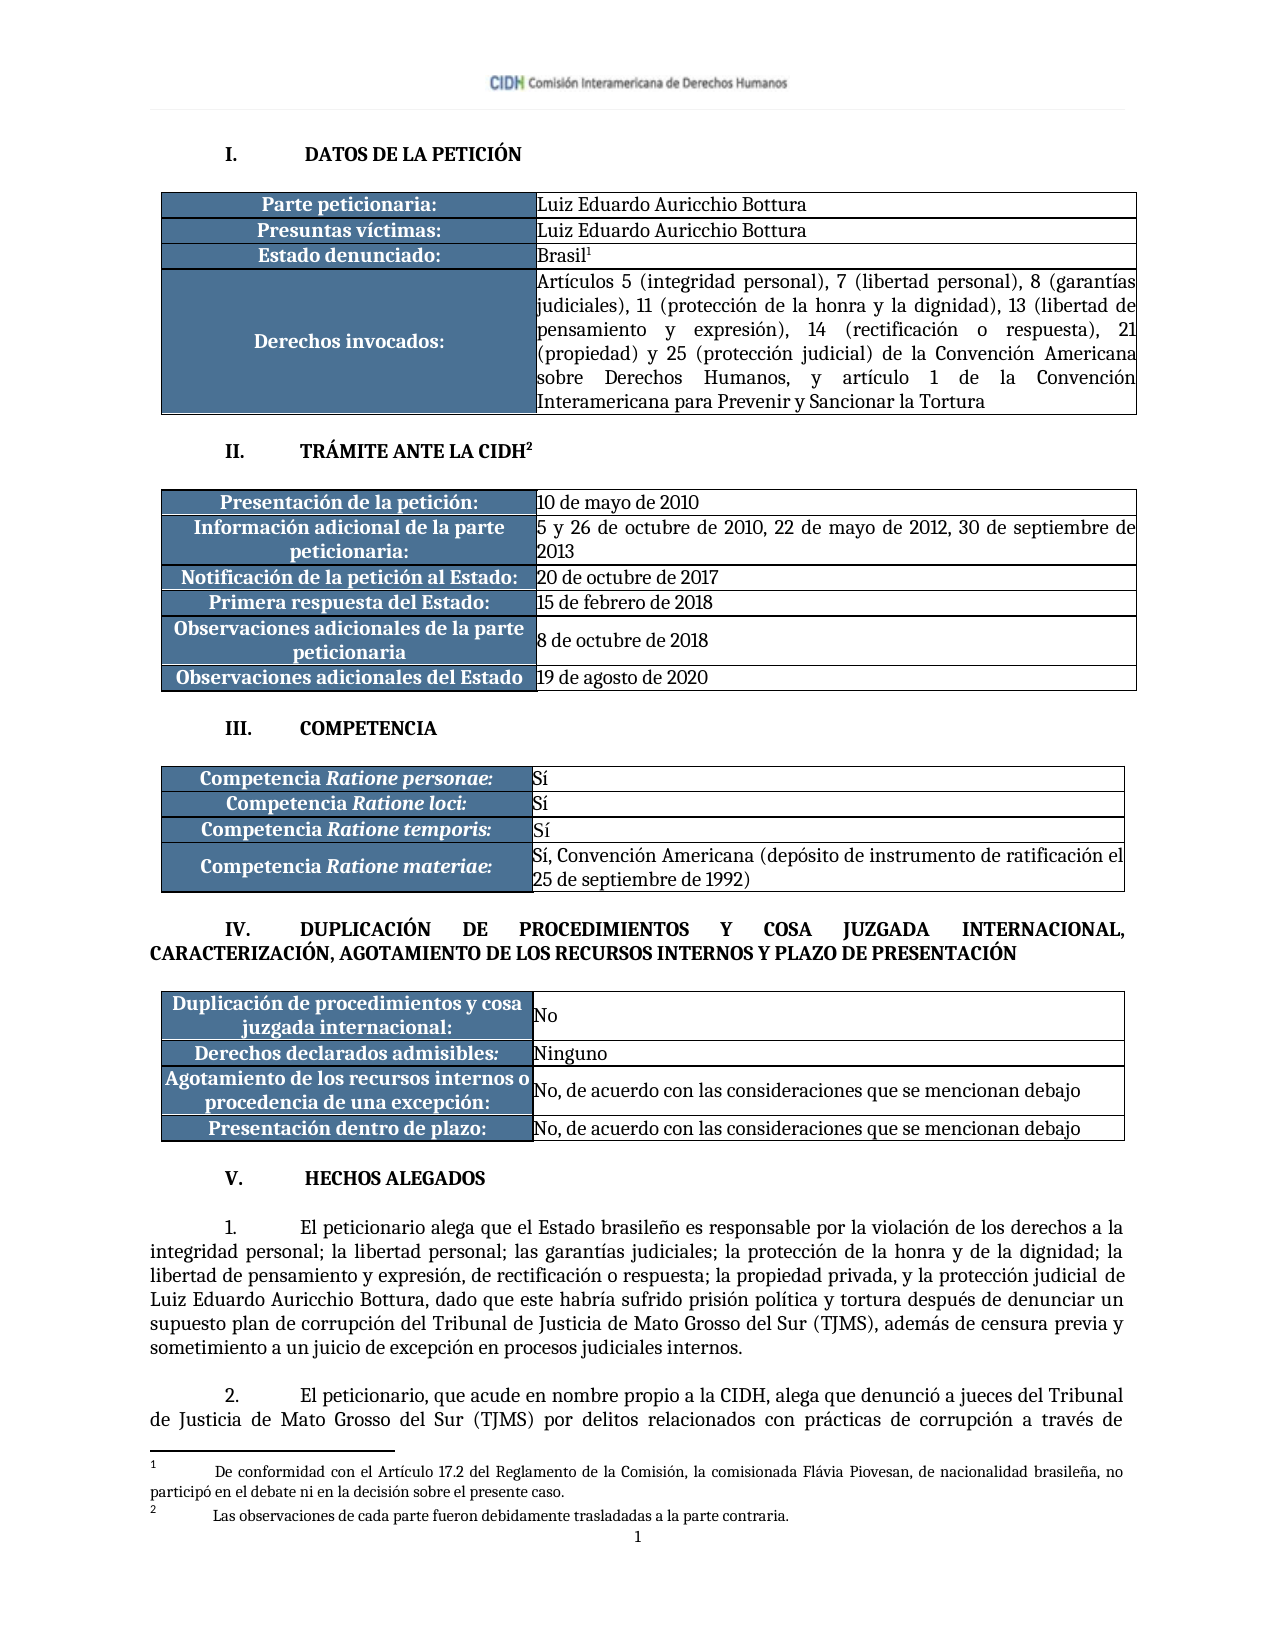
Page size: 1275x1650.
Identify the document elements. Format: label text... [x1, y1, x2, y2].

table_cell Información adicional de la parte peticionaria: [162, 516, 536, 564]
table_cell No, de acuerdo con las consideraciones que se mencionan debajo [534, 1067, 1124, 1114]
table_header Competencia Ratione personae: [162, 767, 532, 791]
list El peticionario alega que el Estado brasileño es responsable por la violación de los derechos a la integridad personal; la libertad personal; las garantías judiciales; la protección de la honra y de la dignidad; la libertad de pensamiento y expresión, de rectificación o respuesta; la propiedad privada, y la protección judicial de Luiz Eduardo Auricchio Bottura, dado que este habría sufrido prisión política y tortura después de denunciar un supuesto plan de corrupción del Tribunal de Justicia de Mato Grosso del Sur (TJMS), además de censura previa y sometimiento a un juicio de excepción en procesos judiciales internos. [150, 1216, 1125, 1359]
table_cell Primera respuesta del Estado: [162, 591, 536, 615]
table_cell Derechos invocados: [162, 270, 536, 413]
table_cell Observaciones adicionales del Estado [162, 666, 536, 690]
table_cell Observaciones adicionales de la parte peticionaria [162, 617, 536, 664]
table_cell Competencia Ratione loci: [162, 792, 532, 816]
table_cell 20 de octubre de 2017 [537, 566, 1136, 589]
table_cell Competencia Ratione materiae: [162, 843, 532, 891]
table_cell Estado denunciado: [162, 244, 536, 268]
table_cell Sí [533, 792, 1124, 816]
table_cell Artículos 5 (integridad personal), 7 (libertad personal), 8 (garantías judiciales), 11 (protección de la honra y la dignidad), 13 (libertad de pensamiento y expresión), 14 (rectificación o respuesta), 21 (propiedad) y 25 (protección judicial) de la Convención Americana sobre Derechos Humanos, y artículo 1 de la Convención Interamericana para Prevenir y Sancionar la Tortura [537, 270, 1136, 413]
table_cell 19 de agosto de 2020 [537, 666, 1136, 690]
table_header Sí [533, 767, 1124, 791]
table_cell Ninguno [534, 1041, 1124, 1065]
table_cell Derechos declarados admisibles: [162, 1041, 532, 1065]
table_cell Presentación dentro de plazo: [162, 1116, 532, 1140]
table_cell Luiz Eduardo Auricchio Bottura [537, 219, 1136, 243]
table_cell Competencia Ratione temporis: [162, 818, 532, 842]
text I. DATOS DE LA PETICIÓN [150, 143, 1125, 167]
table_header 10 de mayo de 2010 [537, 490, 1136, 514]
table_cell 8 de octubre de 2018 [537, 617, 1136, 664]
text III. COMPETENCIA [150, 717, 1125, 741]
table_header Duplicación de procedimientos y cosa juzgada internacional: [162, 992, 532, 1039]
table_header Presentación de la petición: [162, 491, 536, 514]
text V. HECHOS ALEGADOS [150, 1167, 1125, 1191]
table_cell 5 y 26 de octubre de 2010, 22 de mayo de 2012, 30 de septiembre de 2013 [537, 516, 1136, 564]
table_cell Sí [533, 818, 1124, 842]
table_cell Presuntas víctimas: [162, 219, 536, 243]
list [150, 1383, 1125, 1431]
table_cell 15 de febrero de 2018 [537, 591, 1136, 615]
table_cell No, de acuerdo con las consideraciones que se mencionan debajo [534, 1116, 1124, 1140]
table_cell Brasil [537, 244, 1136, 268]
text II. TRÁMITE ANTE LA CIDH [150, 440, 1125, 464]
table_cell Notificación de la petición al Estado: [162, 566, 536, 589]
text IV. DUPLICACIÓN DE PROCEDIMIENTOS Y COSA JUZGADA INTERNACIONAL, CARACTERIZACIÓN, AGOTAMIENTO DE LOS RECURSOS INTERNOS Y PLAZO DE PRESENTACIÓN [150, 918, 1125, 966]
table_cell Sí, Convención Americana (depósito de instrumento de ratificación el 25 de septiembre de 1992) [533, 843, 1124, 891]
table_header Luiz Eduardo Auricchio Bottura [537, 193, 1136, 217]
table_cell Agotamiento de los recursos internos o procedencia de una excepción: [162, 1067, 532, 1114]
picture [485, 75, 790, 92]
table_header No [534, 992, 1124, 1039]
table_header Parte peticionaria: [162, 193, 536, 217]
